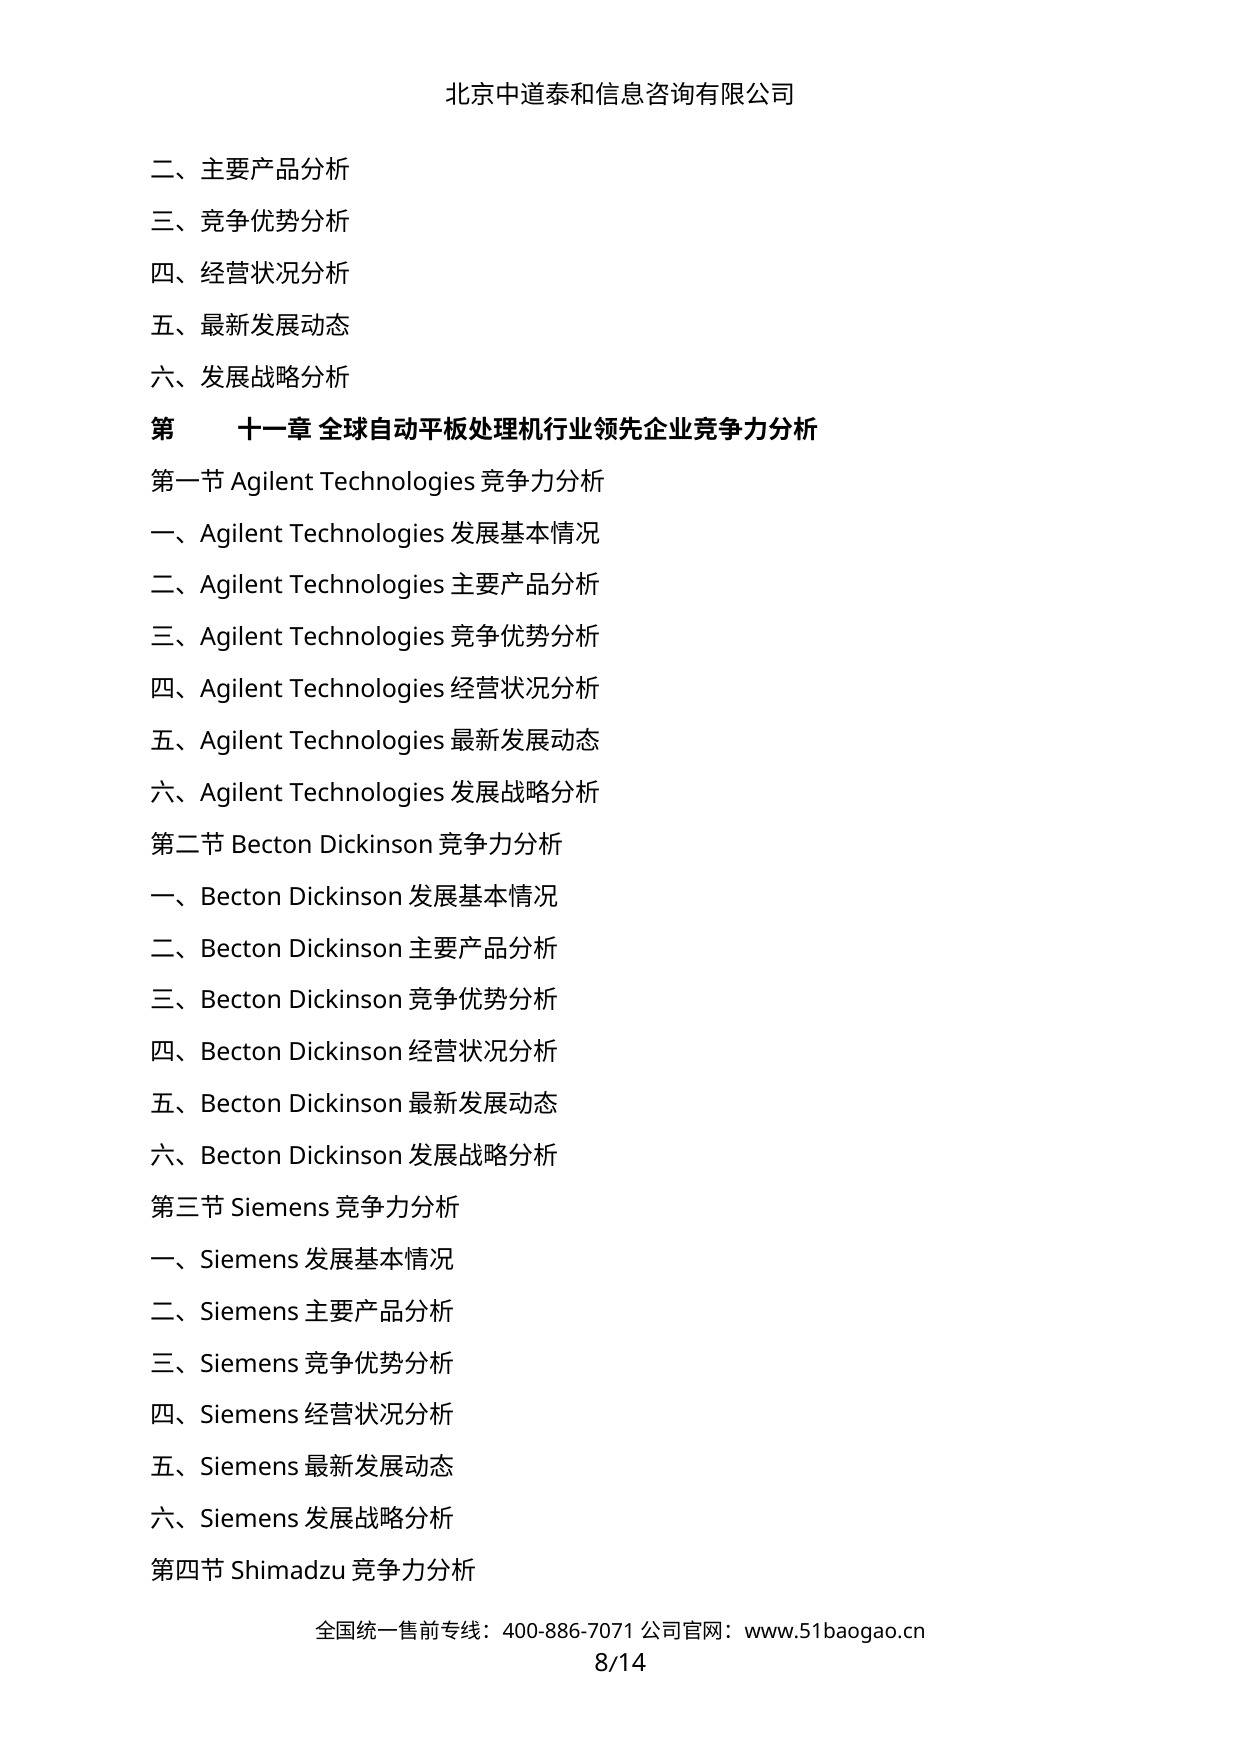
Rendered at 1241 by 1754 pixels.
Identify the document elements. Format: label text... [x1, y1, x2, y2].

text 三、Becton Dickinson竞争优势分析 [150, 980, 1090, 1016]
text 四、经营状况分析 [150, 254, 1090, 290]
text 六、Siemens发展战略分析 [150, 1499, 1090, 1535]
text 第一节 Agilent Technologies竞争力分析 [150, 461, 1090, 497]
text 四、Agilent Technologies经营状况分析 [150, 669, 1090, 705]
text 二、主要产品分析 [150, 150, 1090, 186]
text 第二节 Becton Dickinson竞争力分析 [150, 824, 1090, 861]
text 五、Agilent Technologies最新发展动态 [150, 721, 1090, 757]
text 三、竞争优势分析 [150, 202, 1090, 238]
text 第四节 Shimadzu竞争力分析 [150, 1551, 1090, 1587]
text 六、发展战略分析 [150, 357, 1090, 394]
text 一、Becton Dickinson发展基本情况 [150, 876, 1090, 912]
text 五、Becton Dickinson最新发展动态 [150, 1084, 1090, 1120]
text 六、Becton Dickinson发展战略分析 [150, 1136, 1090, 1172]
text 五、最新发展动态 [150, 306, 1090, 342]
text 第 十一章 全球自动平板处理机行业领先企业竞争力分析 [150, 409, 1090, 446]
text 三、Siemens竞争优势分析 [150, 1343, 1090, 1379]
text 第三节 Siemens竞争力分析 [150, 1187, 1090, 1224]
text 一、Siemens发展基本情况 [150, 1239, 1090, 1276]
text 六、Agilent Technologies发展战略分析 [150, 772, 1090, 809]
text 一、Agilent Technologies发展基本情况 [150, 513, 1090, 549]
text 二、Becton Dickinson主要产品分析 [150, 928, 1090, 964]
text 二、Agilent Technologies主要产品分析 [150, 565, 1090, 601]
text 二、Siemens主要产品分析 [150, 1291, 1090, 1327]
text 四、Siemens经营状况分析 [150, 1395, 1090, 1431]
text 四、Becton Dickinson经营状况分析 [150, 1032, 1090, 1068]
text 五、Siemens最新发展动态 [150, 1447, 1090, 1483]
text 三、Agilent Technologies竞争优势分析 [150, 617, 1090, 653]
